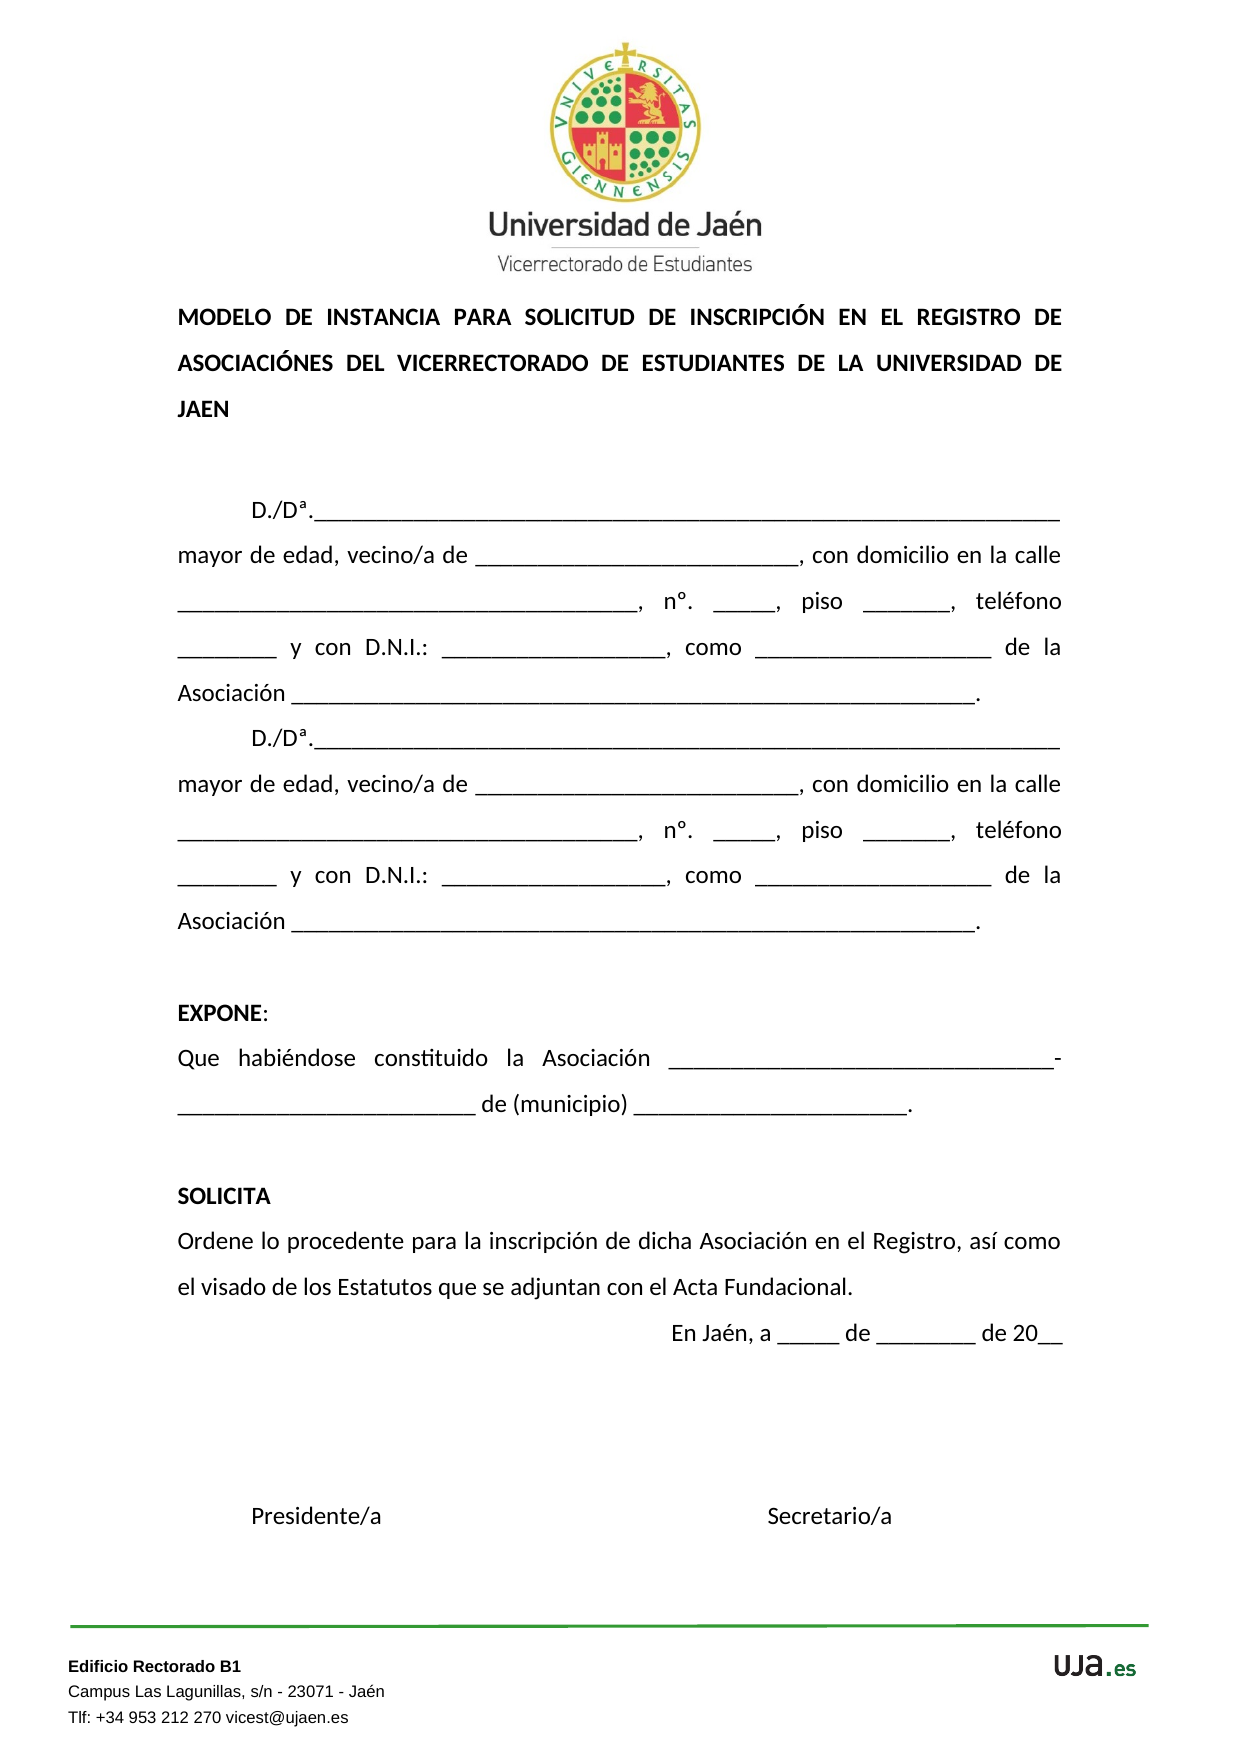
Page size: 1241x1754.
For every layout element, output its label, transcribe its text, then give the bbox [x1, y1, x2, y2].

text En Jaén, a _____ de ________ de 20__ [177, 1317, 1063, 1347]
text Que habiéndose constituido la Asociación _______________________________-________________________ de (municipio) ______________________. [177, 1043, 1063, 1119]
text D./Dª.____________________________________________________________ [177, 722, 1063, 753]
picture [460, 35, 775, 284]
picture [1041, 1646, 1150, 1685]
text D./Dª.____________________________________________________________ [177, 494, 1063, 524]
text MODELO DE INSTANCIA PARA SOLICITUD DE INSCRIPCIÓN EN EL REGISTRO DE ASOCIACIÓNES DEL VICERRECTORADO DE ESTUDIANTES DE LA UNIVERSIDAD DE JAEN [177, 301, 1063, 423]
text EXPONE: [177, 997, 1063, 1027]
text SOLICITA [177, 1180, 1063, 1210]
text Presidente/a Secretario/a [177, 1500, 1063, 1530]
text mayor de edad, vecino/a de __________________________, con domicilio en la calle _____________________________________, nº. _____, piso _______, teléfono ________ y con D.N.I.: __________________, como ___________________ de la Asociación _______________________________________________________. [177, 768, 1063, 936]
text mayor de edad, vecino/a de __________________________, con domicilio en la calle _____________________________________, nº. _____, piso _______, teléfono ________ y con D.N.I.: __________________, como ___________________ de la Asociación _______________________________________________________. [177, 539, 1063, 707]
text Ordene lo procedente para la inscripción de dicha Asociación en el Registro, así como el visado de los Estatutos que se adjuntan con el Acta Fundacional. [177, 1226, 1063, 1302]
